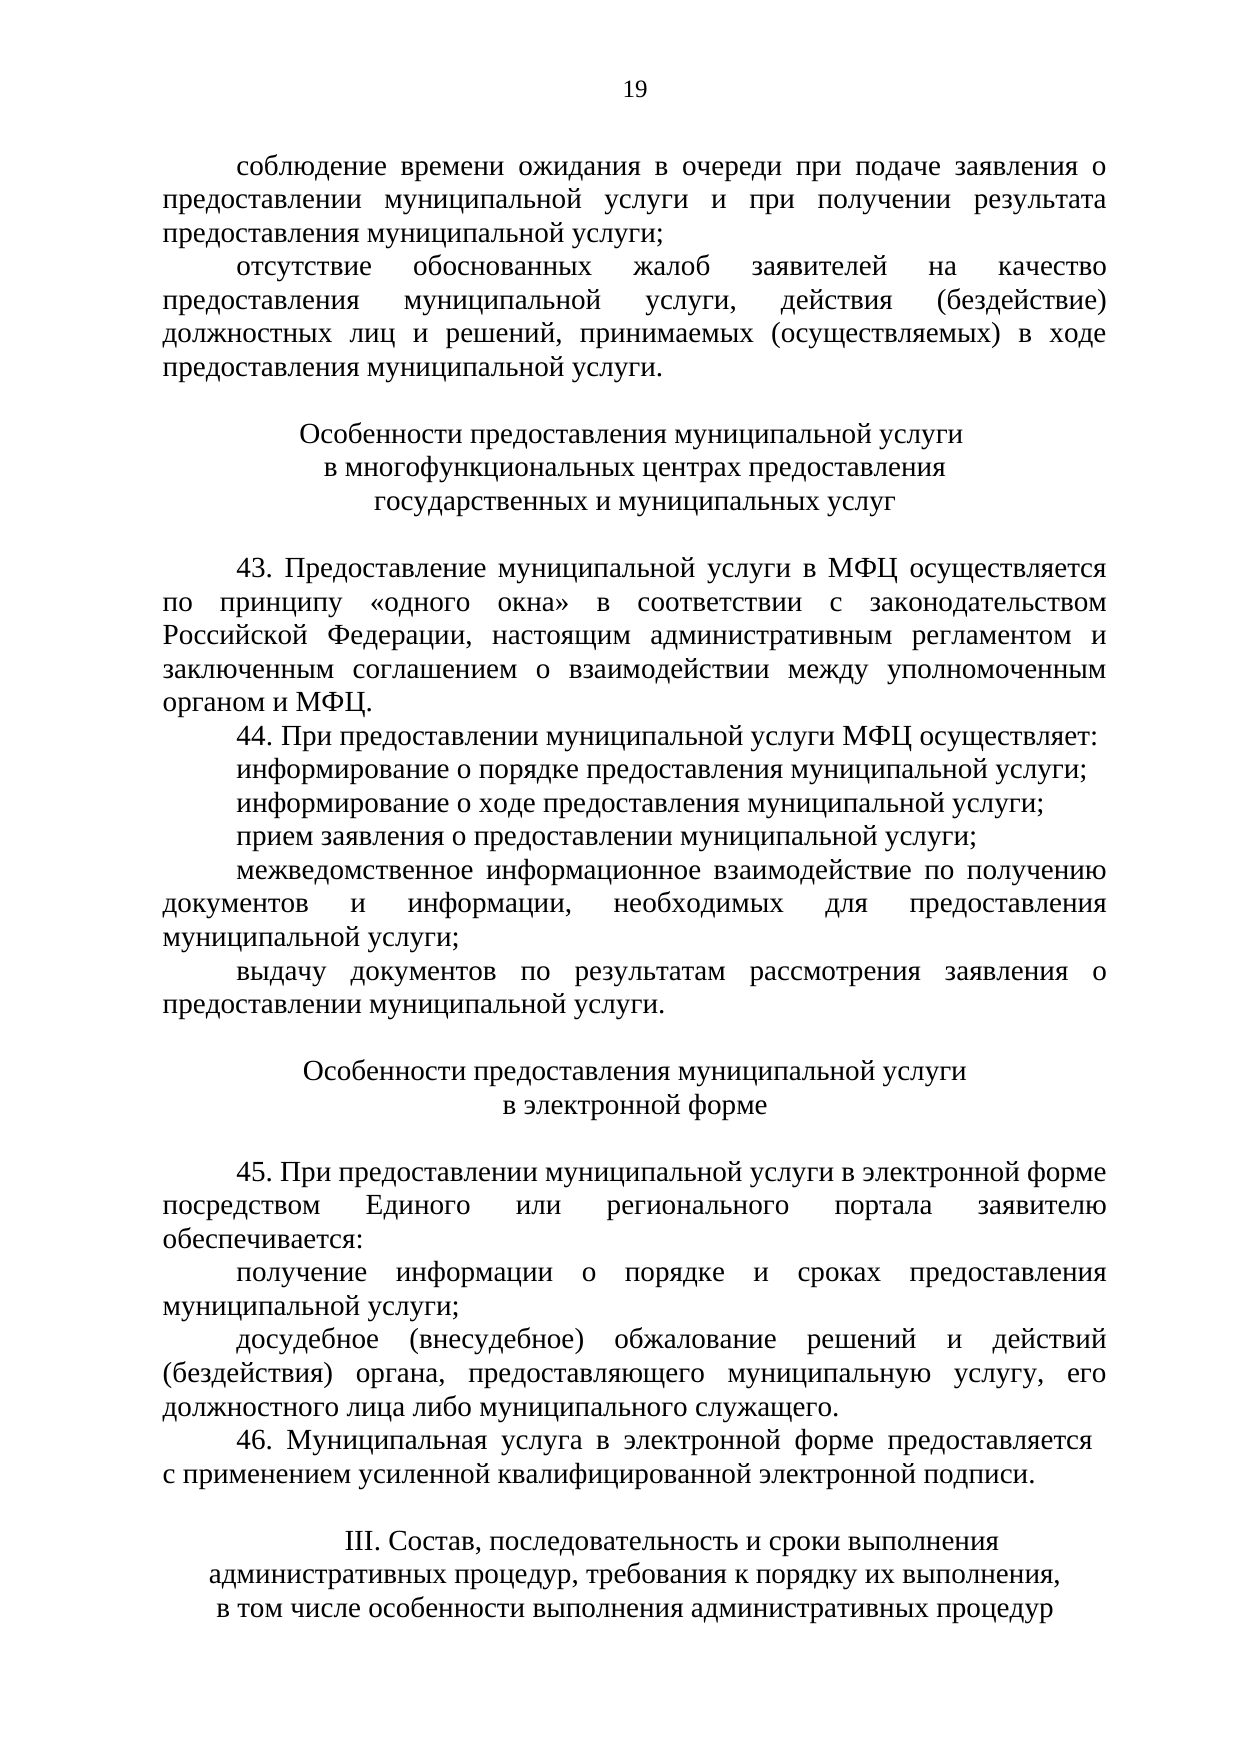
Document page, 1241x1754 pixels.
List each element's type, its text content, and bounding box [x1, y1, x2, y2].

text отсутствие обоснованных жалоб заявителей на качество предоставления муниципальной услуги, действия (бездействие) должностных лиц и решений, принимаемых (осуществляемых) в ходе предоставления муниципальной услуги. [162, 248, 1107, 382]
text Особенности предоставления муниципальной услуги в многофункциональных центрах предоставления [162, 416, 1107, 483]
text III. Состав, последовательность и сроки выполнения [162, 1523, 1107, 1556]
text соблюдение времени ожидания в очереди при подаче заявления о предоставлении муниципальной услуги и при получении результата предоставления муниципальной услуги; [162, 148, 1107, 248]
text государственных и муниципальных услуг [162, 483, 1107, 517]
text административных процедур, требования к порядку их выполнения, [162, 1556, 1107, 1590]
text в электронной форме [162, 1087, 1107, 1120]
text досудебное (внесудебное) обжалование решений и действий (бездействия) органа, предоставляющего муниципальную услугу, его должностного лица либо муниципального служащего. [162, 1322, 1107, 1422]
text выдачу документов по результатам рассмотрения заявления о предоставлении муниципальной услуги. [162, 953, 1107, 1020]
text информирование о порядке предоставления муниципальной услуги; [162, 751, 1107, 785]
text 46. Муниципальная услуга в электронной форме предоставляется с применением усиленной квалифицированной электронной подписи. [162, 1422, 1107, 1489]
text в том числе особенности выполнения административных процедур [162, 1590, 1107, 1623]
text Особенности предоставления муниципальной услуги [162, 1053, 1107, 1087]
text прием заявления о предоставлении муниципальной услуги; [162, 818, 1107, 852]
text межведомственное информационное взаимодействие по получению документов и информации, необходимых для предоставления муниципальной услуги; [162, 852, 1107, 953]
text 43. Предоставление муниципальной услуги в МФЦ осуществляется по принципу «одного окна» в соответствии с законодательством Российской Федерации, настоящим административным регламентом и заключенным соглашением о взаимодействии между уполномоченным органом и МФЦ. [162, 550, 1107, 718]
text 44. При предоставлении муниципальной услуги МФЦ осуществляет: [162, 718, 1107, 751]
text 45. При предоставлении муниципальной услуги в электронной форме посредством Единого или регионального портала заявителю обеспечивается: [162, 1154, 1107, 1254]
text информирование о ходе предоставления муниципальной услуги; [162, 785, 1107, 818]
text получение информации о порядке и сроках предоставления муниципальной услуги; [162, 1254, 1107, 1322]
